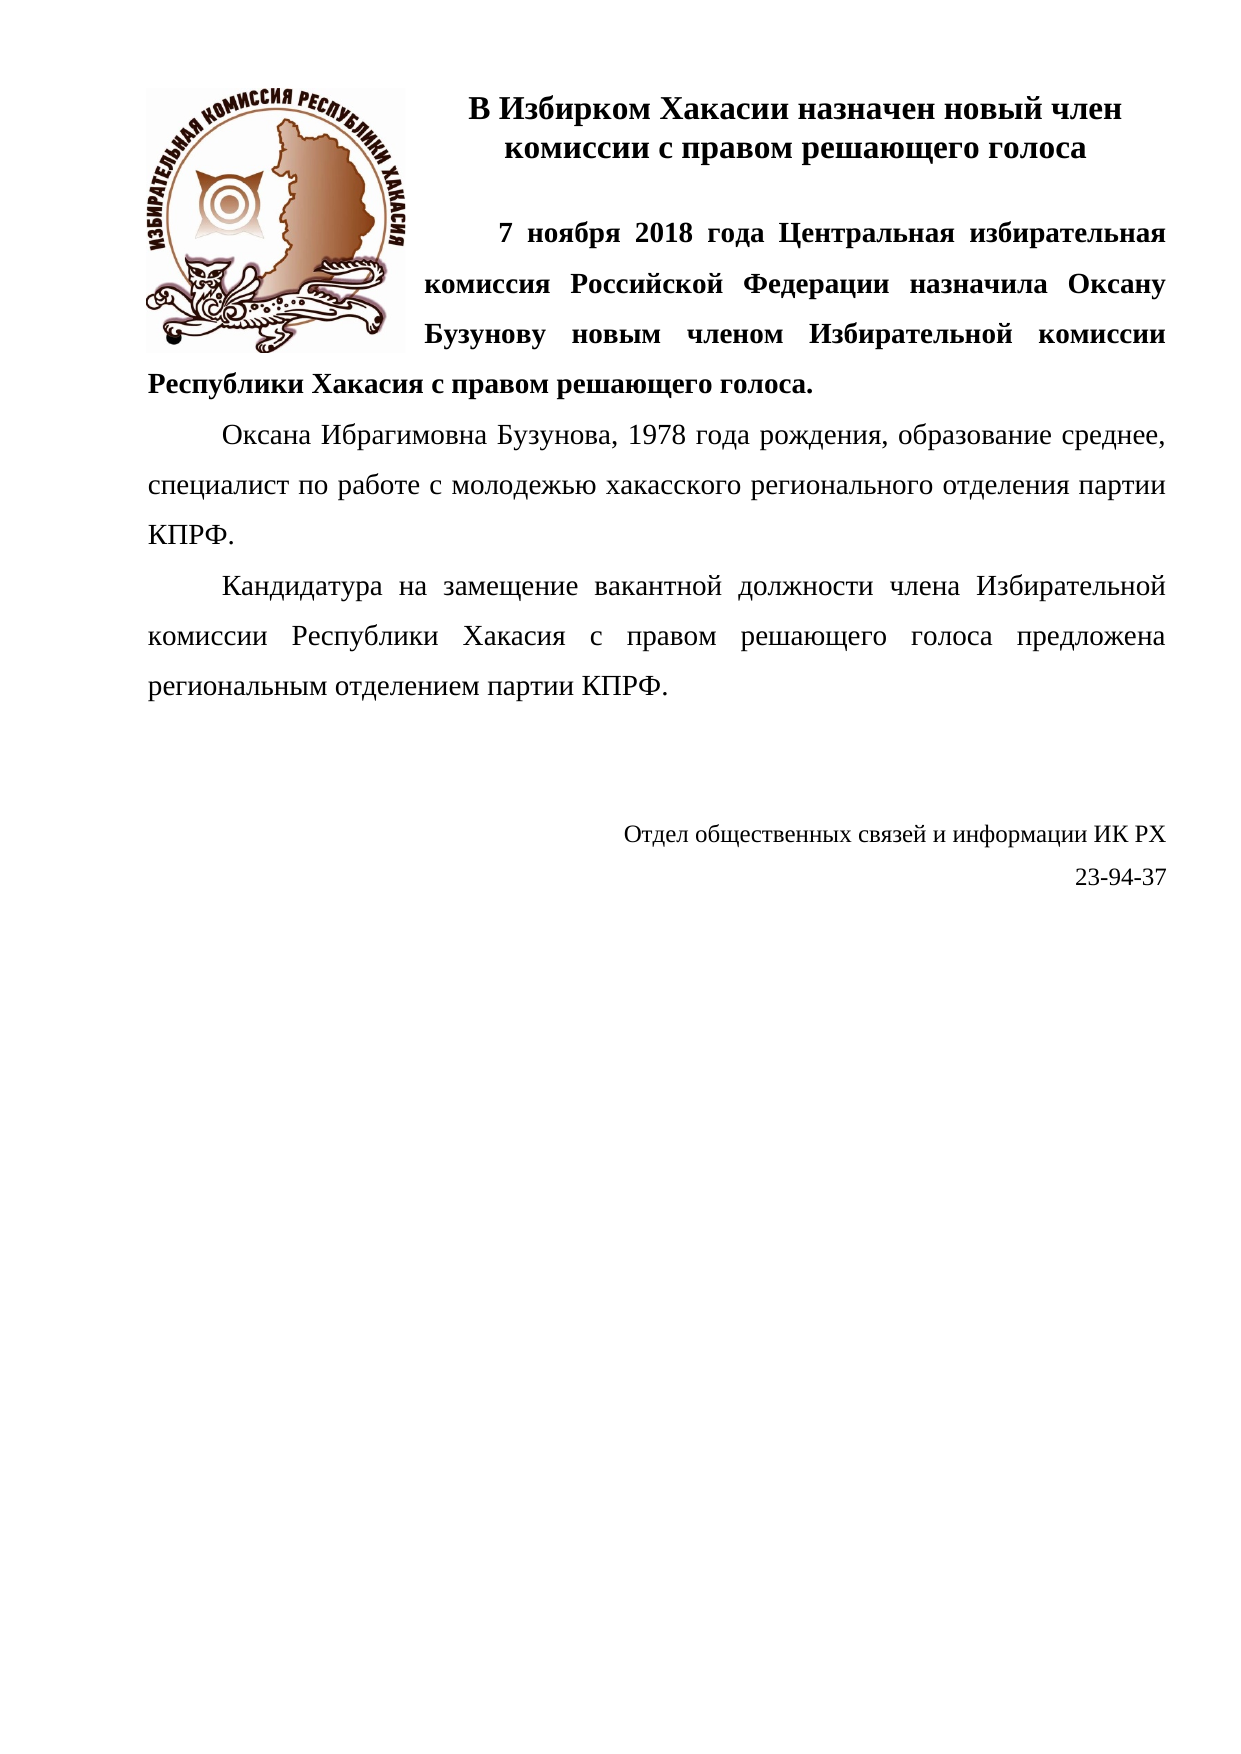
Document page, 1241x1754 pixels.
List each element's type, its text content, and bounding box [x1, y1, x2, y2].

text 23-94-37 [148, 862, 1167, 891]
text В Избирком Хакасии назначен новый член комиссии с правом решающего голоса [406, 89, 1167, 165]
picture [146, 88, 406, 351]
text Отдел общественных связей и информации ИК РХ [148, 819, 1167, 848]
text 7 ноября 2018 года Центральная избирательная комиссия Российской Федерации назначила Оксану Бузунову новым членом Избирательной комиссии Республики Хакасия с правом решающего голоса. [148, 216, 1167, 400]
text Оксана Ибрагимовна Бузунова, 1978 года рождения, образование среднее, специалист по работе с молодежью хакасского регионального отделения партии КПРФ. [148, 417, 1167, 551]
text Кандидатура на замещение вакантной должности члена Избирательной комиссии Республики Хакасия с правом решающего голоса предложена региональным отделением партии КПРФ. [148, 568, 1167, 702]
